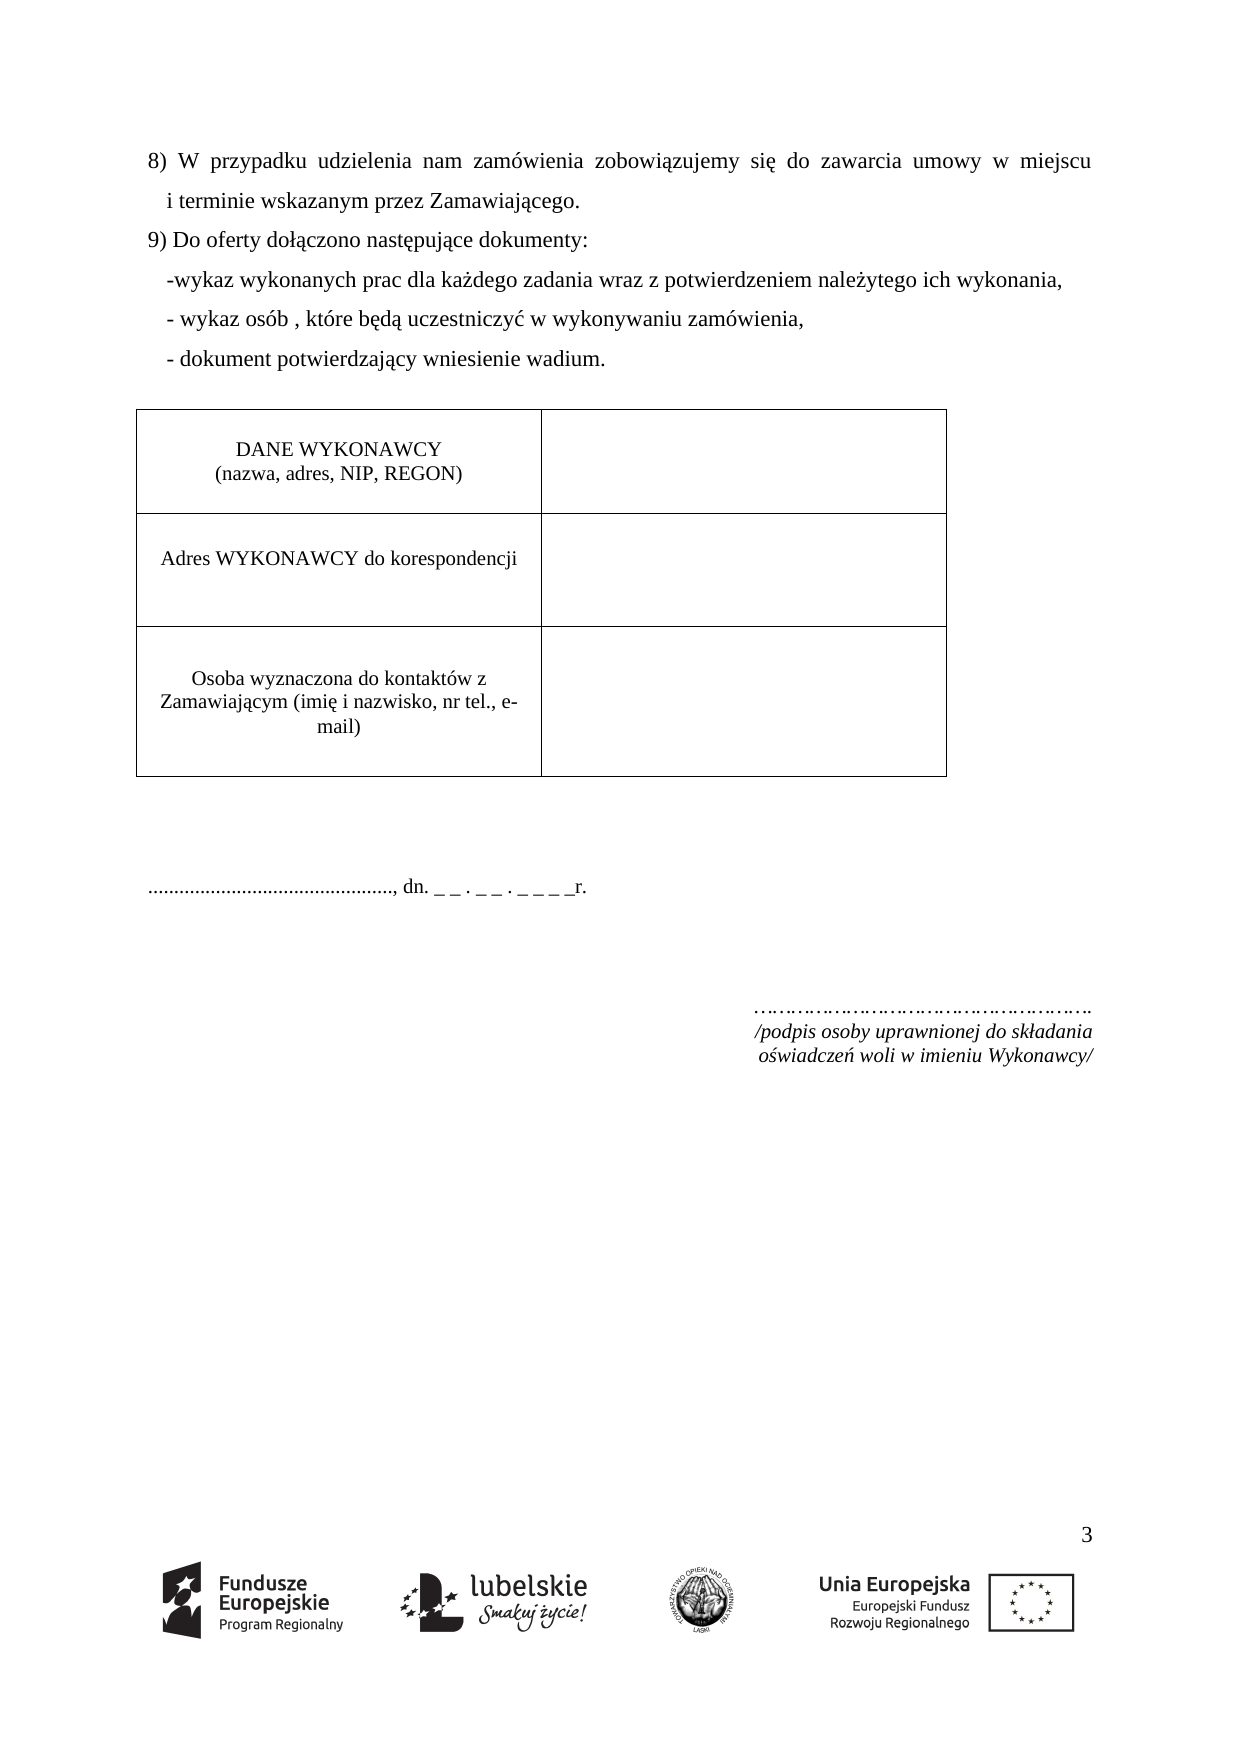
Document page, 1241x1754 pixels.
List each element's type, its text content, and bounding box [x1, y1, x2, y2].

text 9) Do oferty dołączono następujące dokumenty: [148, 227, 1093, 253]
table_cell Osoba wyznaczona do kontaktów z Zamawiającym (imię i nazwisko, nr tel., e-mail) [137, 627, 541, 776]
text /podpis osoby uprawnionej do składania [148, 1018, 1093, 1043]
text ………………………………………………. [148, 994, 1093, 1018]
table_cell [542, 627, 946, 776]
text - dokument potwierdzający wniesienie wadium. [166, 345, 1093, 371]
text -wykaz wykonanych prac dla każdego zadania wraz z potwierdzeniem należytego ich wykonania, [166, 266, 1093, 292]
text 8) W przypadku udzielenia nam zamówienia zobowiązujemy się do zawarcia umowy w miejscu i terminie wskazanym przez Zamawiającego. [148, 148, 1093, 213]
table_header [542, 410, 946, 512]
table_cell [542, 514, 946, 626]
text ..............................................., dn. _ _ . _ _ . _ _ _ _r. [148, 874, 1093, 898]
table_cell Adres WYKONAWCY do korespondencji [137, 514, 541, 626]
picture [147, 1547, 1093, 1653]
text - wykaz osób , które będą uczestniczyć w wykonywaniu zamówienia, [166, 306, 1093, 332]
table_header DANE WYKONAWCY (nazwa, adres, NIP, REGON) [137, 410, 541, 512]
text oświadczeń woli w imieniu Wykonawcy/ [590, 1043, 1093, 1067]
